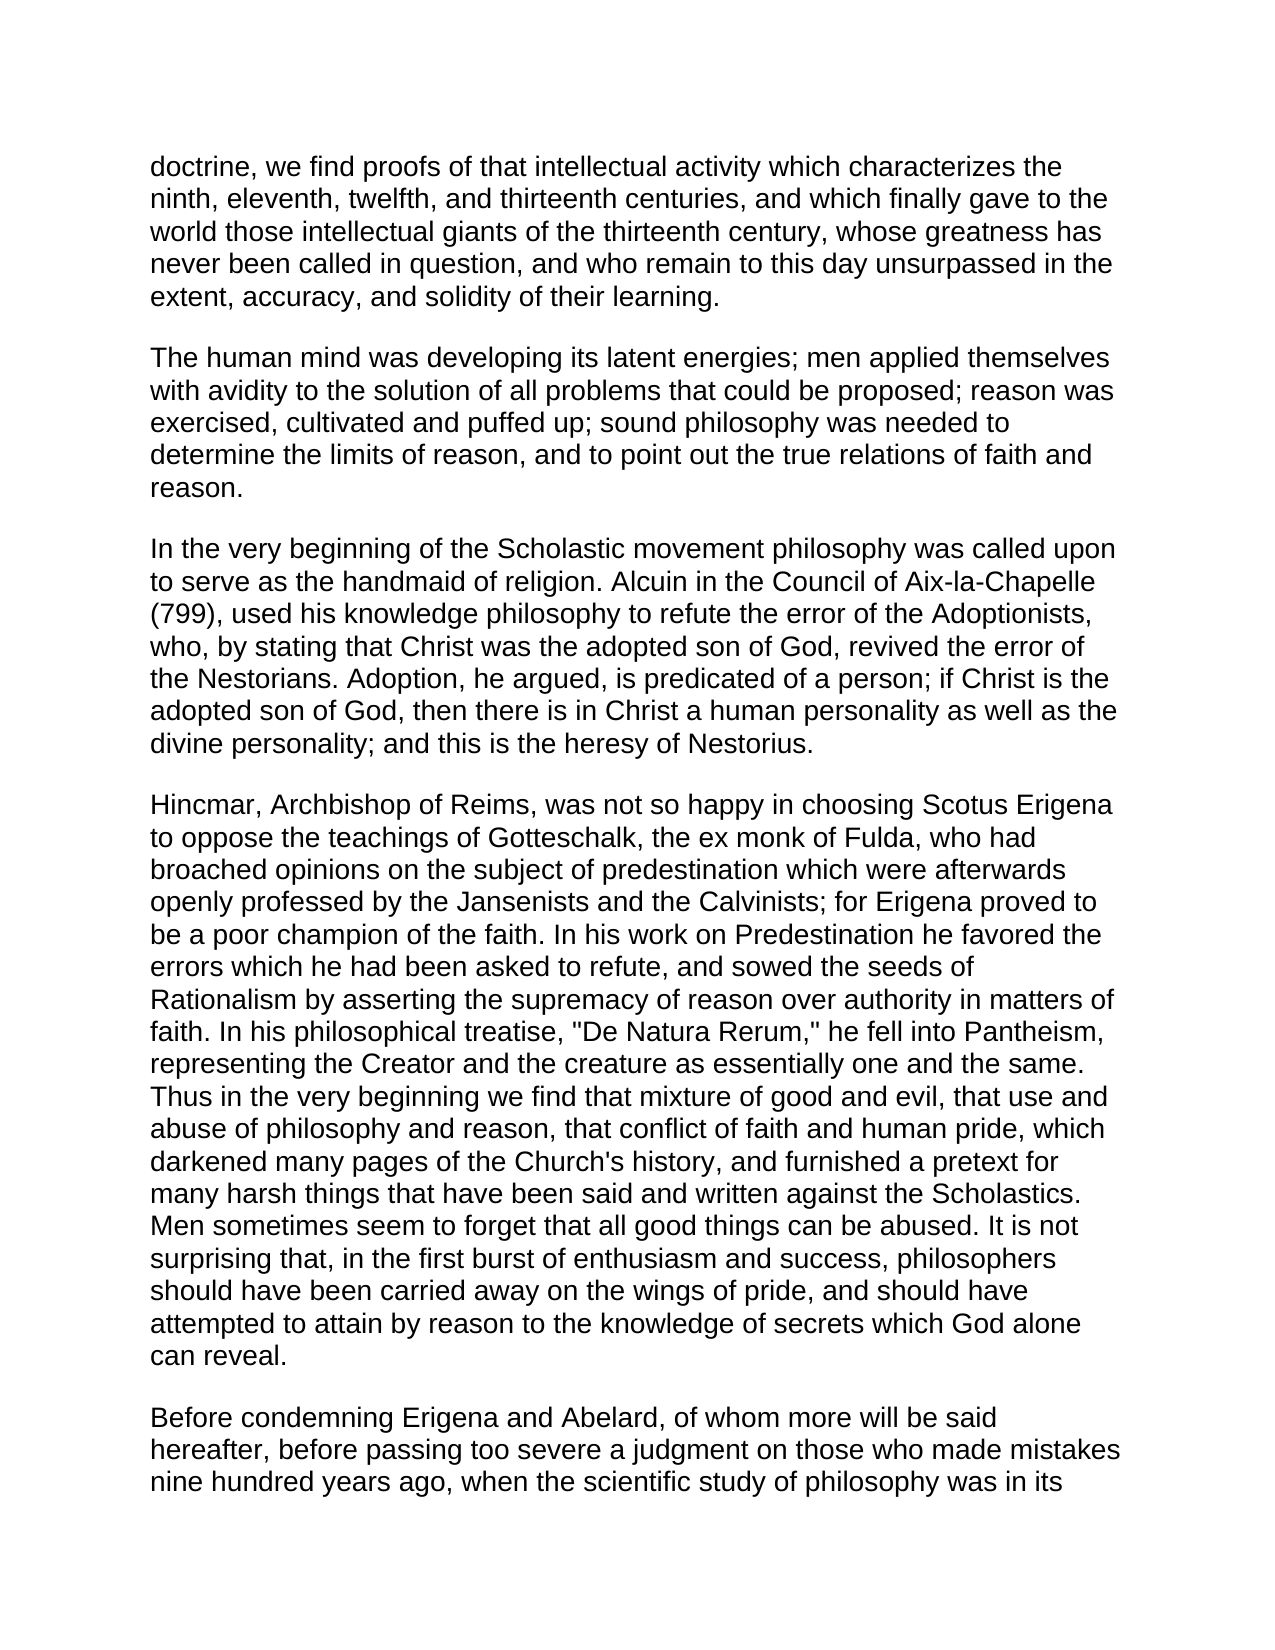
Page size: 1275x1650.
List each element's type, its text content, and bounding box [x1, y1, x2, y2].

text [150, 1401, 1125, 1498]
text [150, 150, 1125, 312]
text Hincmar, Archbishop of Reims, was not so happy in choosing Scotus Erigena to oppose the teachings of Gotteschalk, the ex monk of Fulda, who had broached opinions on the subject of predestination which were afterwards openly professed by the Jansenists and the Calvinists; for Erigena proved to be a poor champion of the faith. In his work on Predestination he favored the errors which he had been asked to refute, and sowed the seeds of Rationalism by asserting the supremacy of reason over authority in matters of faith. In his philosophical treatise, "De Natura Rerum," he fell into Pantheism, representing the Creator and the creature as essentially one and the same. Thus in the very beginning we find that mixture of good and evil, that use and abuse of philosophy and reason, that conflict of faith and human pride, which darkened many pages of the Church's history, and furnished a pretext for many harsh things that have been said and written against the Scholastics. Men sometimes seem to forget that all good things can be abused. It is not surprising that, in the first burst of enthusiasm and success, philosophers should have been carried away on the wings of pride, and should have attempted to attain by reason to the knowledge of secrets which God alone can reveal. [150, 788, 1125, 1371]
text The human mind was developing its latent energies; men applied themselves with avidity to the solution of all problems that could be proposed; reason was exercised, cultivated and puffed up; sound philosophy was needed to determine the limits of reason, and to point out the true relations of faith and reason. [150, 341, 1125, 503]
text In the very beginning of the Scholastic movement philosophy was called upon to serve as the handmaid of religion. Alcuin in the Council of Aix-la-Chapelle (799), used his knowledge philosophy to refute the error of the Adoptionists, who, by stating that Christ was the adopted son of God, revived the error of the Nestorians. Adoption, he argued, is predicated of a person; if Christ is the adopted son of God, then there is in Christ a human personality as well as the divine personality; and this is the heresy of Nestorius. [150, 532, 1125, 759]
